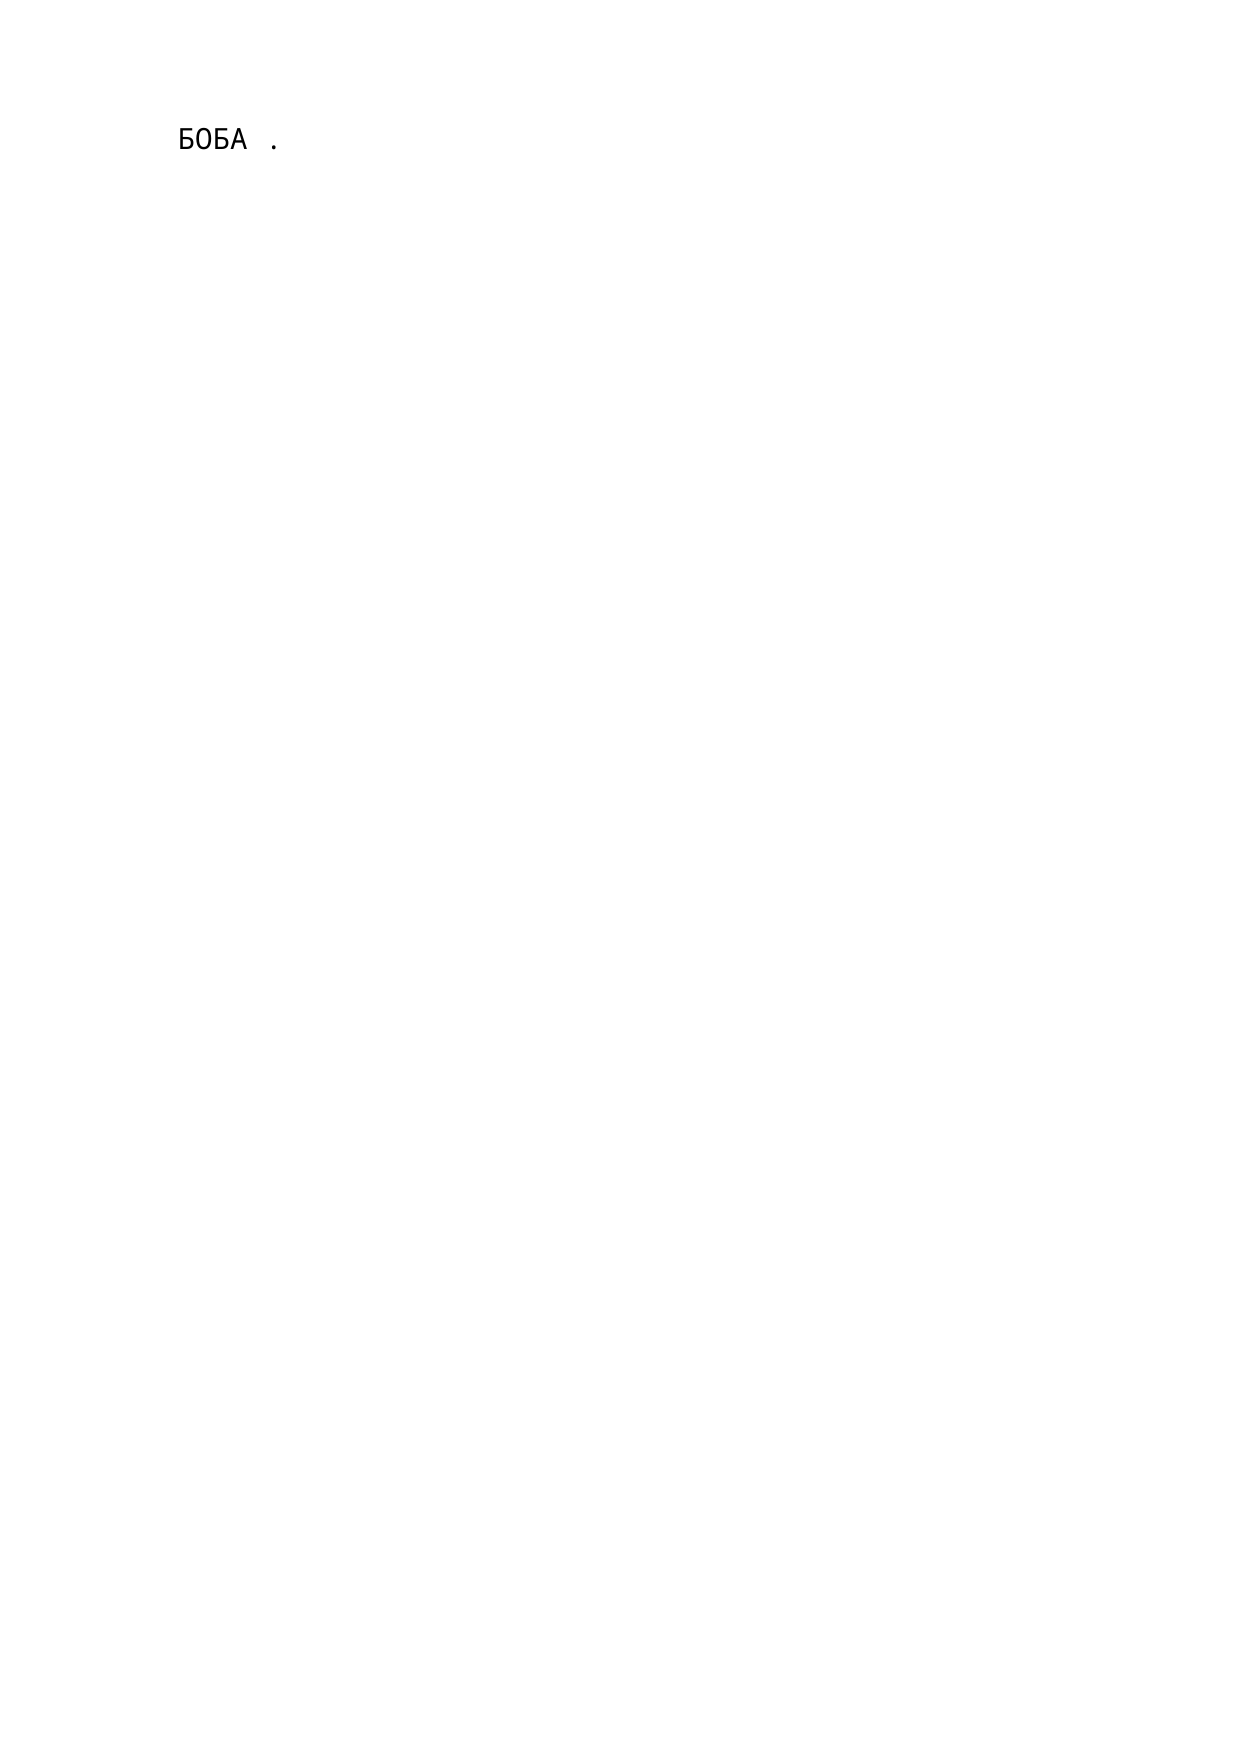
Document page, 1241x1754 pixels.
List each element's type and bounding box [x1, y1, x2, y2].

text [177, 118, 1152, 158]
